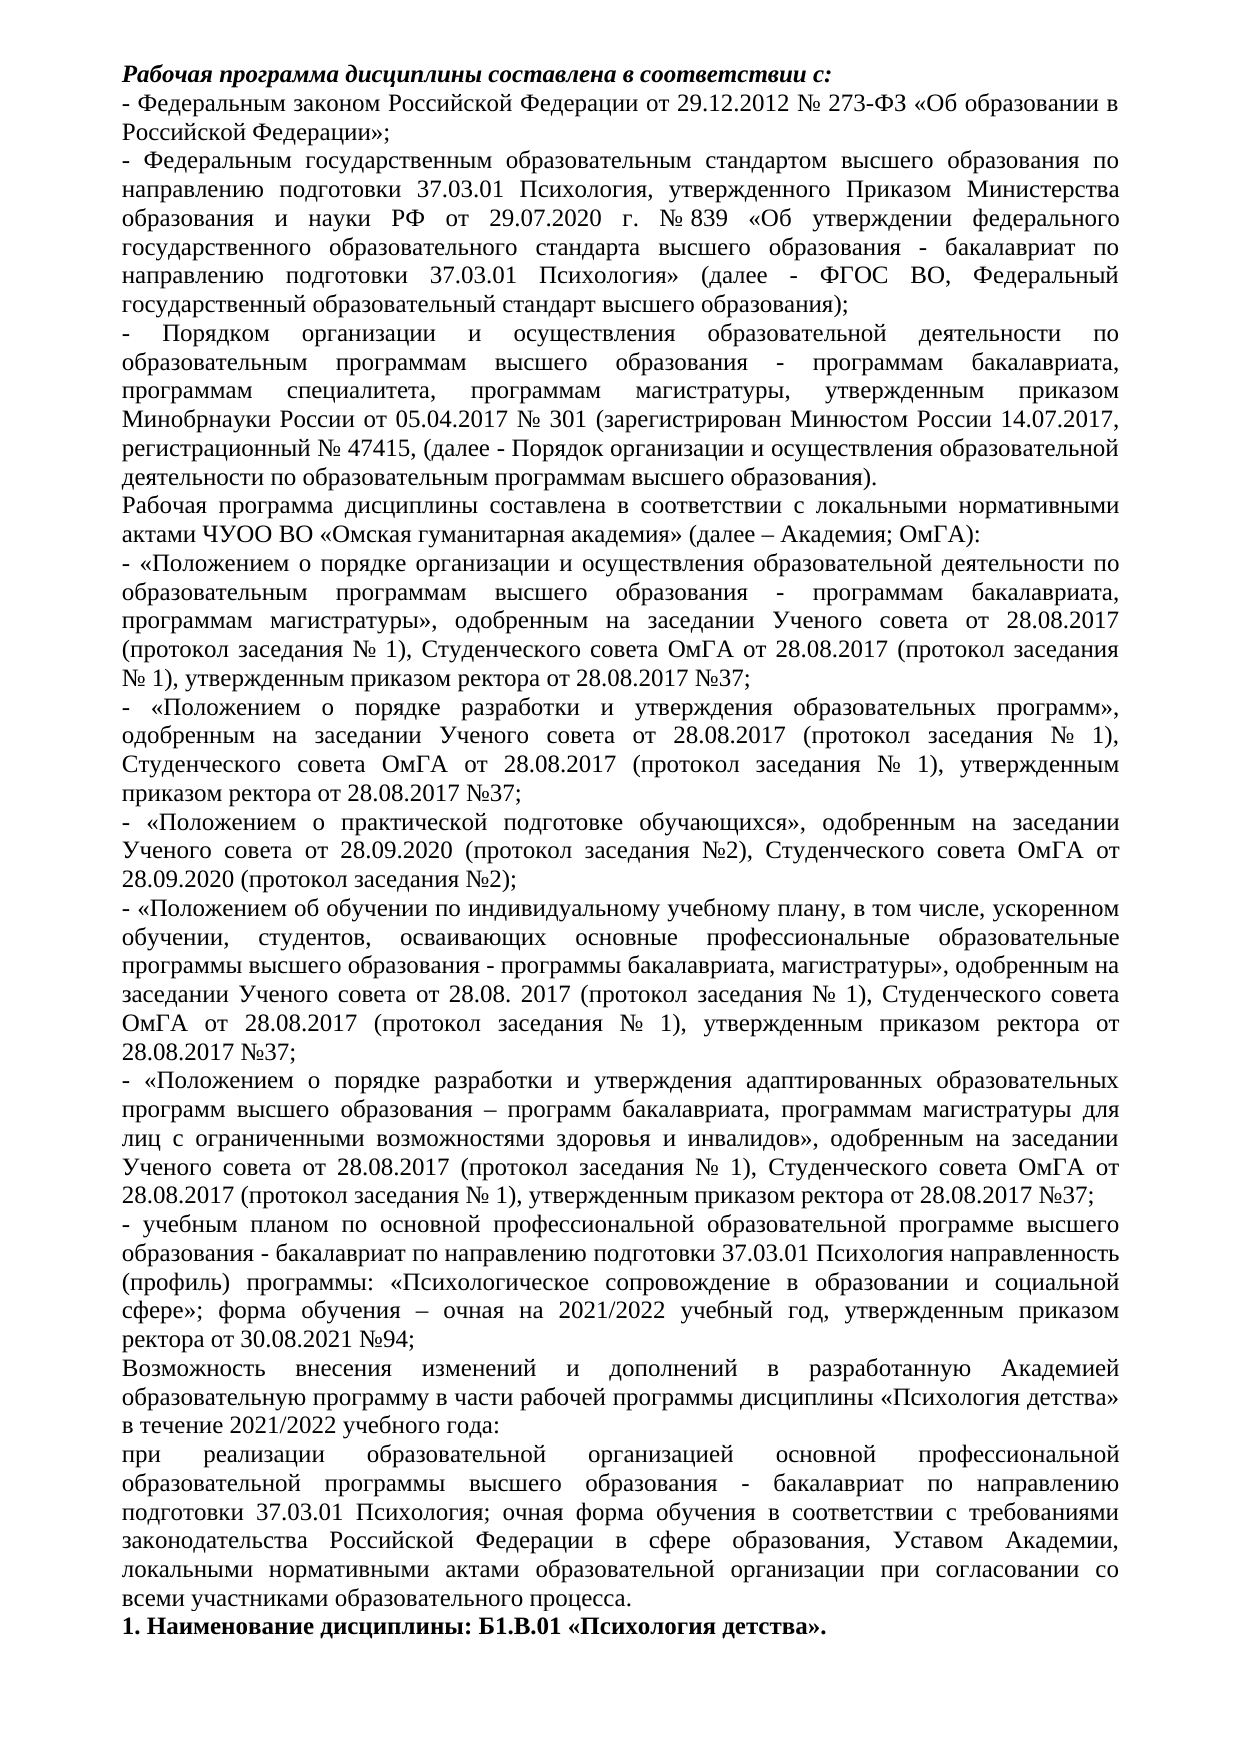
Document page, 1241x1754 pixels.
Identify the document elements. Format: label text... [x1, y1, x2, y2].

table_cell - Федеральным законом Российской Федерации от 29.12.2012 № 273-ФЗ «Об образовании в Российской Федерации»; - Федеральным государственным образовательным стандартом высшего образования по направлению подготовки 37.03.01 Психология, утвержденного Приказом Министерства образования и науки РФ от 29.07.2020 г. № 839 «Об утверждении федерального государственного образовательного стандарта высшего образования - бакалавриат по направлению подготовки 37.03.01 Психология» (далее - ФГОС ВО, Федеральный государственный образовательный стандарт высшего образования); - Порядком организации и осуществления образовательной деятельности по образовательным программам высшего образования - программам бакалавриата, программам специалитета, программам магистратуры, утвержденным приказом Минобрнауки России от 05.04.2017 № 301 (зарегистрирован Минюстом России 14.07.2017, регистрационный № 47415, (далее - Порядок организации и осуществления образовательной деятельности по образовательным программам высшего образования). Рабочая программа дисциплины составлена в соответствии с локальными нормативными актами ЧУОО ВО «Омская гуманитарная академия» (далее – Академия; ОмГА): - «Положением о порядке организации и осуществления образовательной деятельности по образовательным программам высшего образования - программам бакалавриата, программам магистратуры», одобренным на заседании Ученого совета от 28.08.2017 (протокол заседания № 1), Студенческого совета ОмГА от 28.08.2017 (протокол заседания № 1), утвержденным приказом ректора от 28.08.2017 №37; - «Положением о порядке разработки и утверждения образовательных программ», одобренным на заседании Ученого совета от 28.08.2017 (протокол заседания № 1), Студенческого совета ОмГА от 28.08.2017 (протокол заседания № 1), утвержденным приказом ректора от 28.08.2017 №37; - «Положением о практической подготовке обучающихся», одобренным на заседании Ученого совета от 28.09.2020 (протокол заседания №2), Студенческого совета ОмГА от 28.09.2020 (протокол заседания №2); - «Положением об обучении по индивидуальному учебному плану, в том числе, ускоренном обучении, студентов, осваивающих основные профессиональные образовательные программы высшего образования - программы бакалавриата, магистратуры», одобренным на заседании Ученого совета от 28.08. 2017 (протокол заседания № 1), Студенческого совета ОмГА от 28.08.2017 (протокол заседания № 1), утвержденным приказом ректора от 28.08.2017 №37; - «Положением о порядке разработки и утверждения адаптированных образовательных программ высшего образования – программ бакалавриата, программам магистратуры для лиц с ограниченными возможностями здоровья и инвалидов», одобренным на заседании Ученого совета от 28.08.2017 (протокол заседания № 1), Студенческого совета ОмГА от 28.08.2017 (протокол заседания № 1), утвержденным приказом ректора от 28.08.2017 №37; - учебным планом по основной профессиональной образовательной программе высшего образования - бакалавриат по направлению подготовки 37.03.01 Психология направленность (профиль) программы: «Психологическое сопровождение в образовании и социальной сфере»; форма обучения – очная на 2021/2022 учебный год, утвержденным приказом ректора от 30.08.2021 №94; Возможность внесения изменений и дополнений в разработанную Академией образовательную программу в части рабочей программы дисциплины «Психология детства» в течение 2021/2022 учебного года: при реализации образовательной организацией основной профессиональной образовательной программы высшего образования - бакалавриат по направлению подготовки 37.03.01 Психология; очная форма обучения в соответствии с требованиями законодательства Российской Федерации в сфере образования, Уставом Академии, локальными нормативными актами образовательной организации при согласовании со всеми участниками образовательного процесса. [118, 88, 1124, 1611]
table_header Рабочая программа дисциплины составлена в соответствии с: [118, 59, 1124, 88]
table_cell 1. Наименование дисциплины: Б1.В.01 «Психология детства». [118, 1611, 1124, 1662]
